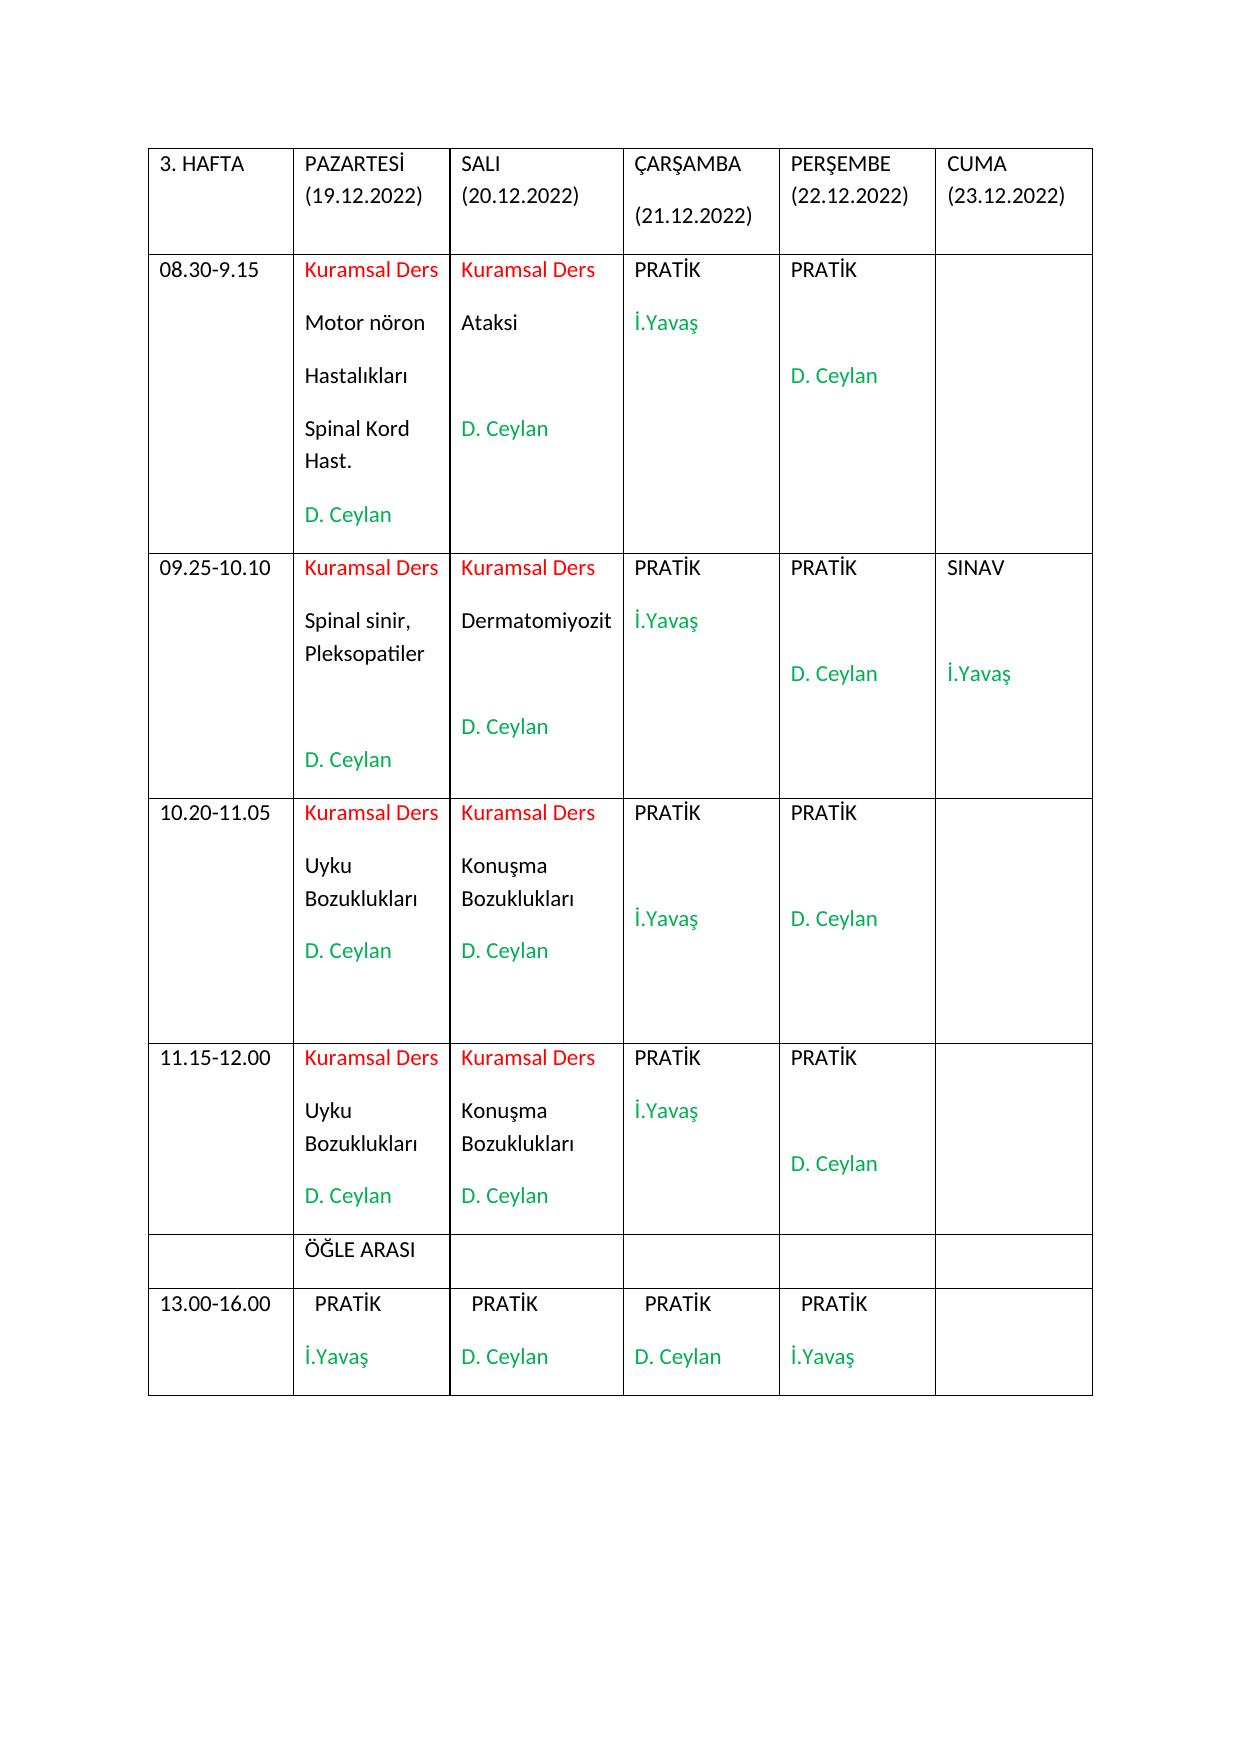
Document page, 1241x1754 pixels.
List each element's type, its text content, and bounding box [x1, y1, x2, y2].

table_header ÇARŞAMBA (21.12.2022) [624, 149, 779, 254]
table_header CUMA (23.12.2022) [936, 149, 1092, 254]
table_cell Kuramsal Ders Uyku Bozuklukları D. Ceylan [294, 1044, 449, 1234]
table_cell [936, 1044, 1092, 1234]
table_cell PRATİK İ.Yavaş [624, 799, 779, 1042]
table_cell PRATİK İ.Yavaş [294, 1289, 449, 1395]
table_cell 09.25-10.10 [149, 554, 293, 797]
table_header PERŞEMBE (22.12.2022) [780, 149, 935, 254]
table_cell PRATİK D. Ceylan [780, 255, 935, 552]
table_cell [936, 255, 1092, 552]
table_cell PRATİK İ.Yavaş [624, 554, 779, 797]
table_cell Kuramsal Ders Uyku Bozuklukları D. Ceylan [294, 799, 449, 1042]
table_cell Kuramsal Ders Ataksi D. Ceylan [451, 255, 623, 552]
table_cell [936, 799, 1092, 1042]
table_cell [624, 1235, 779, 1288]
table_cell PRATİK D. Ceylan [451, 1289, 623, 1395]
table_cell Kuramsal Ders Konuşma Bozuklukları D. Ceylan [451, 1044, 623, 1234]
table_cell 10.20-11.05 [149, 799, 293, 1042]
table_cell Kuramsal Ders Konuşma Bozuklukları D. Ceylan [451, 799, 623, 1042]
table_cell PRATİK D. Ceylan [780, 554, 935, 797]
table_cell PRATİK D. Ceylan [780, 1044, 935, 1234]
table_cell PRATİK D. Ceylan [780, 799, 935, 1042]
table_cell SINAV İ.Yavaş [936, 554, 1092, 797]
table_cell ÖĞLE ARASI [294, 1235, 449, 1288]
table_cell PRATİK D. Ceylan [624, 1289, 779, 1395]
table_cell [149, 1235, 293, 1288]
table_cell 13.00-16.00 [149, 1289, 293, 1395]
table_cell PRATİK İ.Yavaş [780, 1289, 935, 1395]
table_cell 08.30-9.15 [149, 255, 293, 552]
table_header PAZARTESİ (19.12.2022) [294, 149, 449, 254]
table_cell Kuramsal Ders Spinal sinir, Pleksopatiler D. Ceylan [294, 554, 449, 797]
table_cell 11.15-12.00 [149, 1044, 293, 1234]
table_header SALI (20.12.2022) [451, 149, 623, 254]
table_cell [780, 1235, 935, 1288]
table_cell [936, 1289, 1092, 1395]
table_cell PRATİK İ.Yavaş [624, 255, 779, 552]
table_cell Kuramsal Ders Motor nöron Hastalıkları Spinal Kord Hast. D. Ceylan [294, 255, 449, 552]
table_cell PRATİK İ.Yavaş [624, 1044, 779, 1234]
table_cell Kuramsal Ders Dermatomiyozit D. Ceylan [451, 554, 623, 797]
table_header 3. HAFTA [149, 149, 293, 254]
table_cell [936, 1235, 1092, 1288]
table_cell [451, 1235, 623, 1288]
